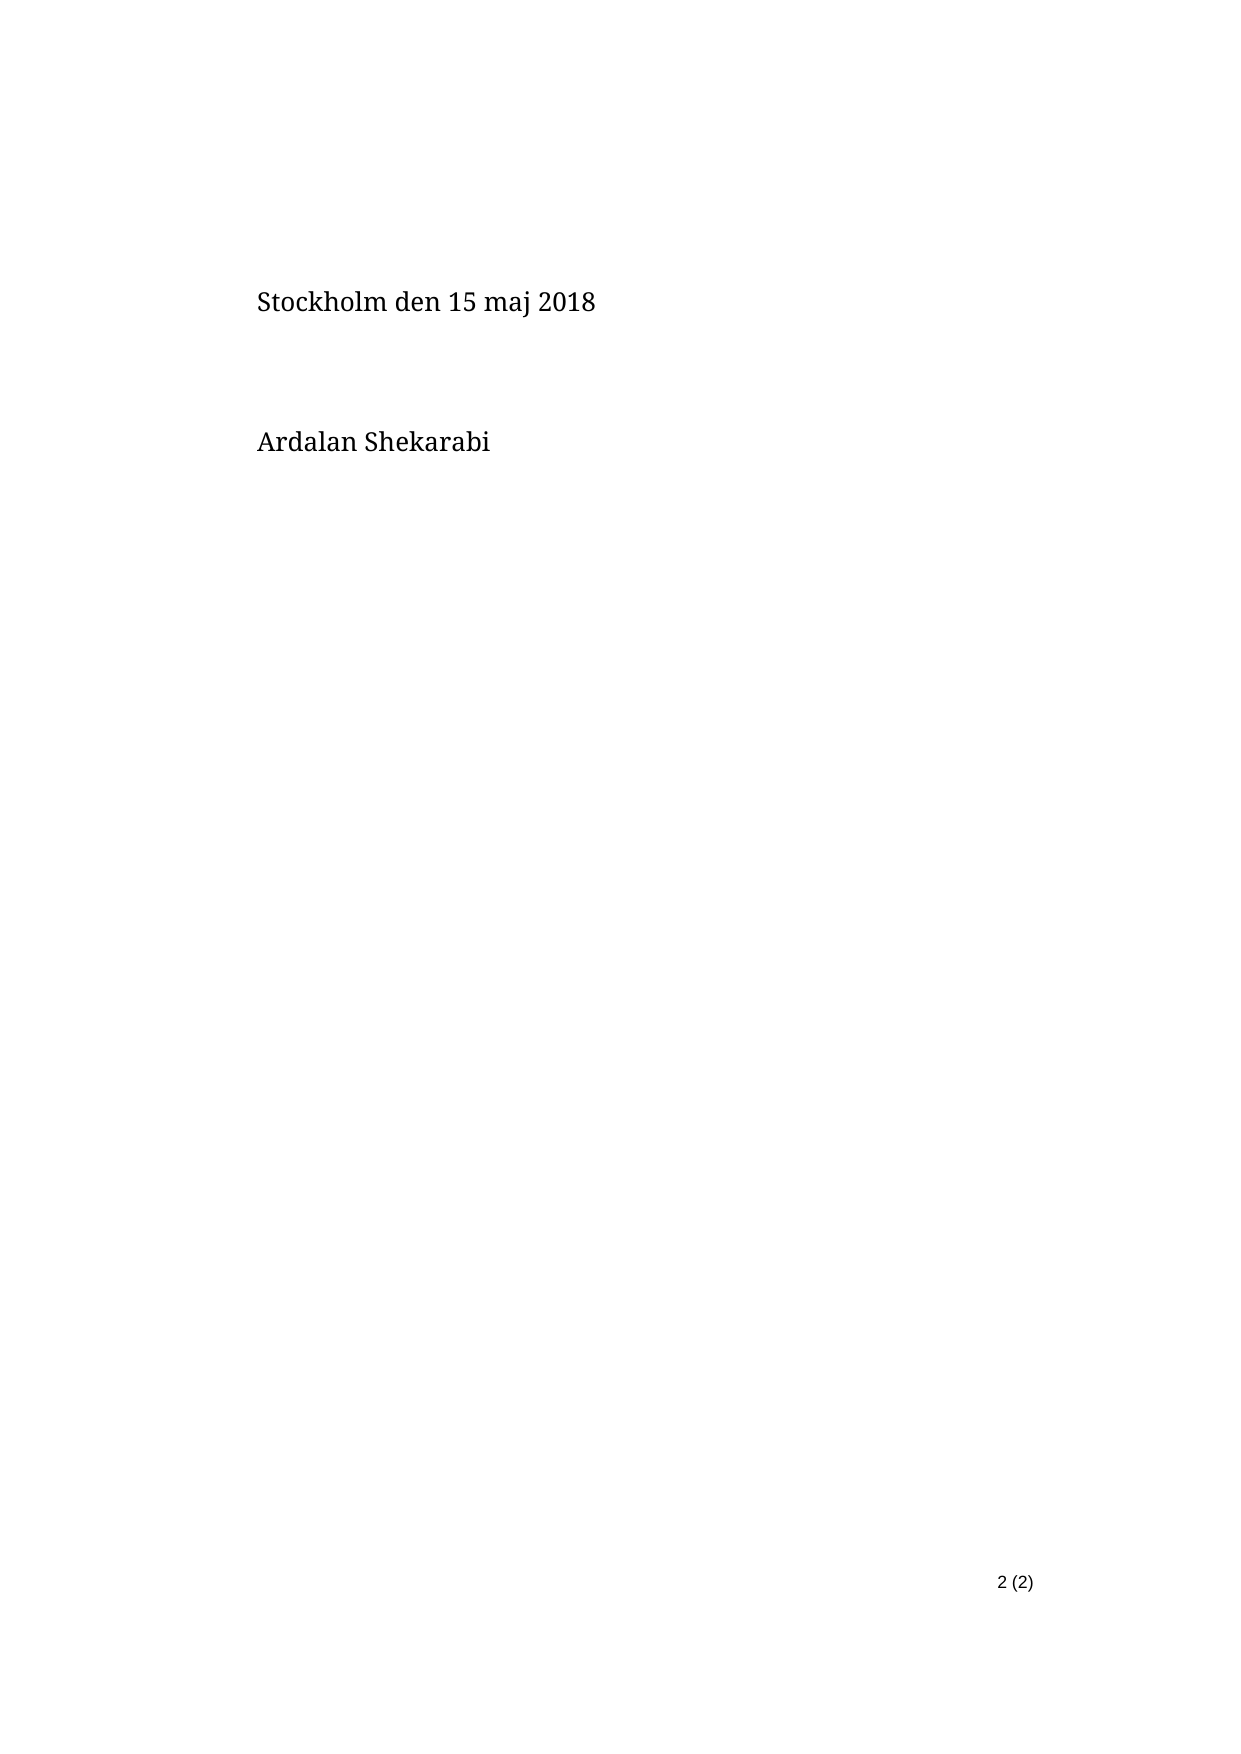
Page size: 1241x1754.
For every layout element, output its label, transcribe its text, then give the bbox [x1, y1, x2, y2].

text Ardalan Shekarabi [257, 424, 1033, 459]
text Stockholm den [257, 284, 1033, 319]
